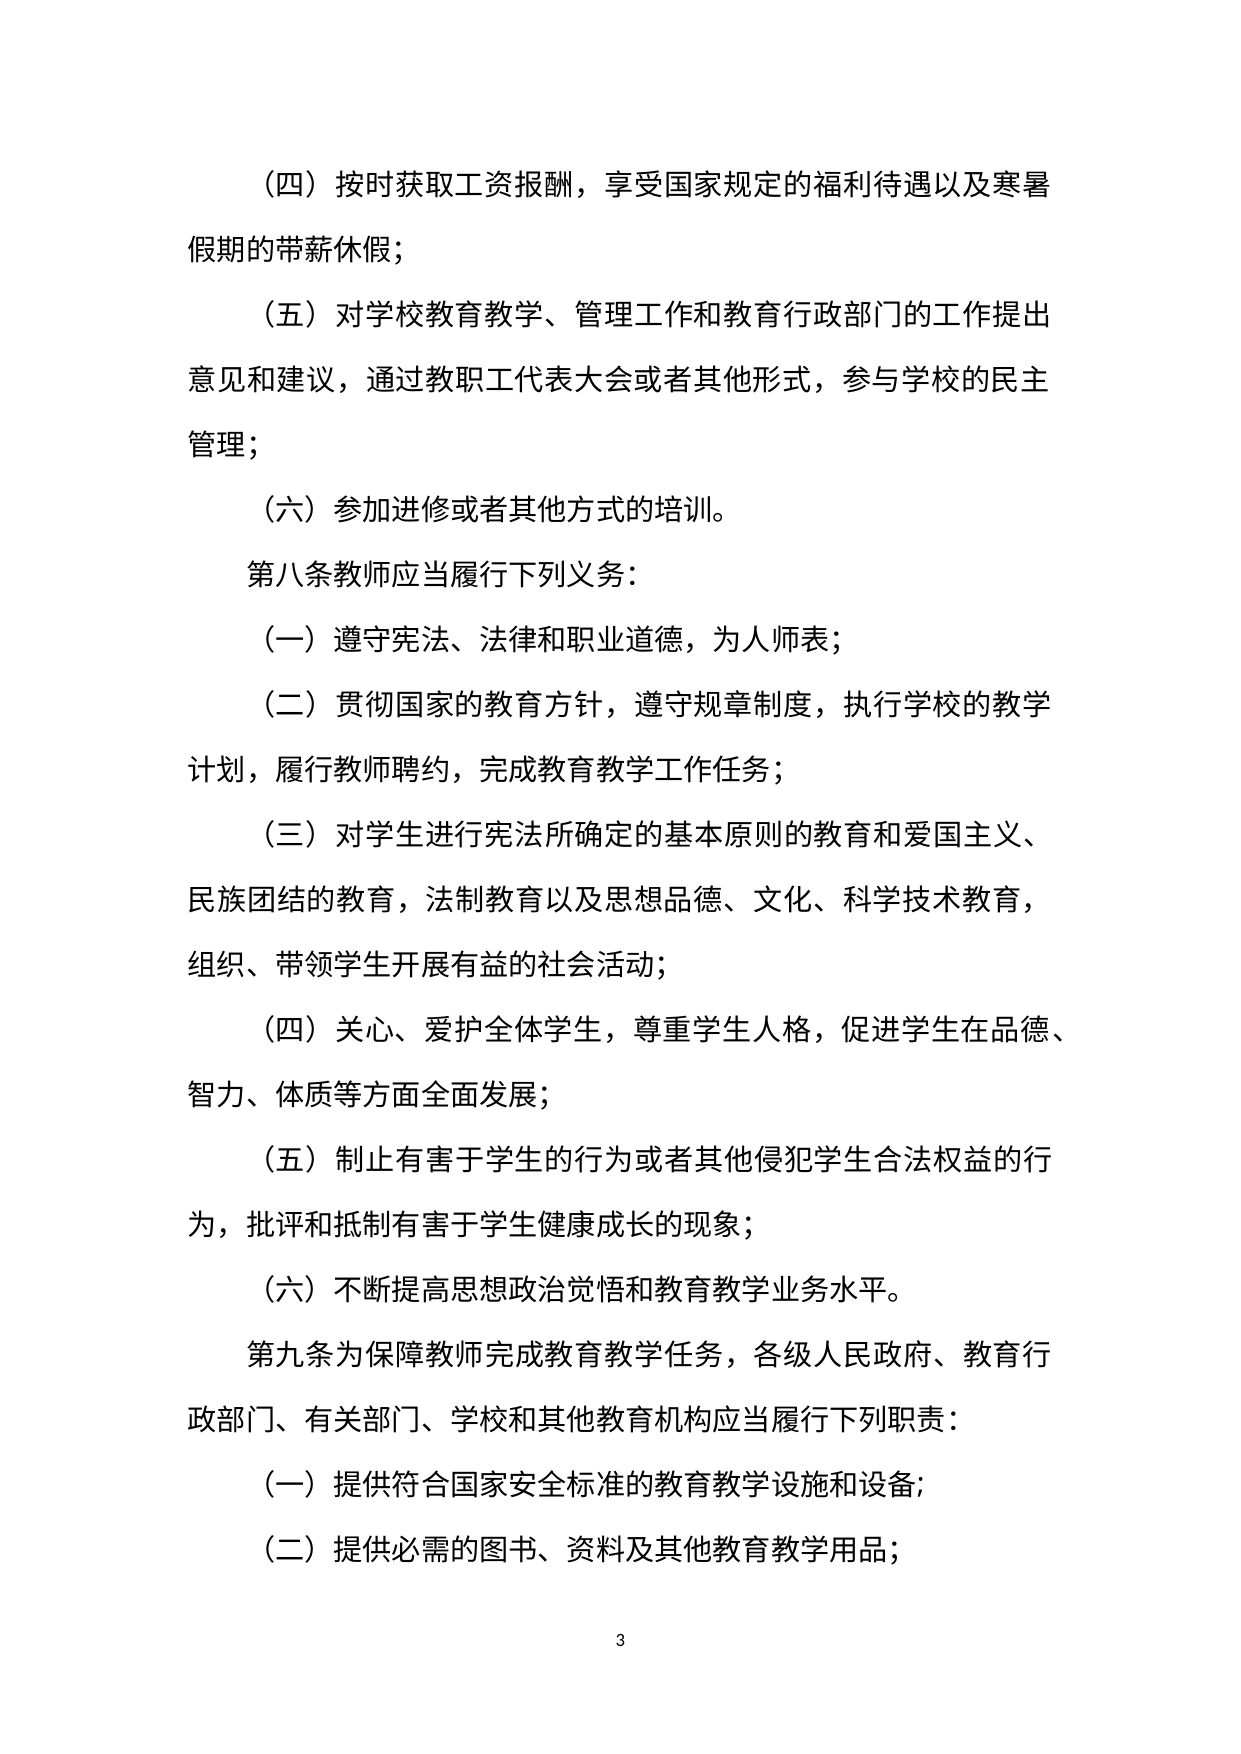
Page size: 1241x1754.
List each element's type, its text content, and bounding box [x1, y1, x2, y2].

text （五）对学校教育教学、管理工作和教育行政部门的工作提出意见和建议，通过教职工代表大会或者其他形式，参与学校的民主管理； [187, 292, 1053, 487]
text 第八条教师应当履行下列义务： [187, 552, 1053, 617]
text （一）遵守宪法、法律和职业道德，为人师表； [187, 617, 1053, 682]
text （二）提供必需的图书、资料及其他教育教学用品； [187, 1527, 1053, 1592]
text （四）按时获取工资报酬，享受国家规定的福利待遇以及寒暑假期的带薪休假； [187, 162, 1053, 292]
text （一）提供符合国家安全标准的教育教学设施和设备; [187, 1462, 1053, 1527]
text （五）制止有害于学生的行为或者其他侵犯学生合法权益的行为，批评和抵制有害于学生健康成长的现象； [187, 1137, 1053, 1267]
text （四）关心、爱护全体学生，尊重学生人格，促进学生在品德、智力、体质等方面全面发展； [187, 1007, 1053, 1137]
text 第九条为保障教师完成教育教学任务，各级人民政府、教育行政部门、有关部门、学校和其他教育机构应当履行下列职责： [187, 1332, 1053, 1462]
text （六）不断提高思想政治觉悟和教育教学业务水平。 [187, 1267, 1053, 1332]
text （二）贯彻国家的教育方针，遵守规章制度，执行学校的教学计划，履行教师聘约，完成教育教学工作任务； [187, 682, 1053, 812]
text （三）对学生进行宪法所确定的基本原则的教育和爱国主义、民族团结的教育，法制教育以及思想品德、文化、科学技术教育，组织、带领学生开展有益的社会活动； [187, 812, 1053, 1007]
text （六）参加进修或者其他方式的培训。 [187, 487, 1053, 552]
